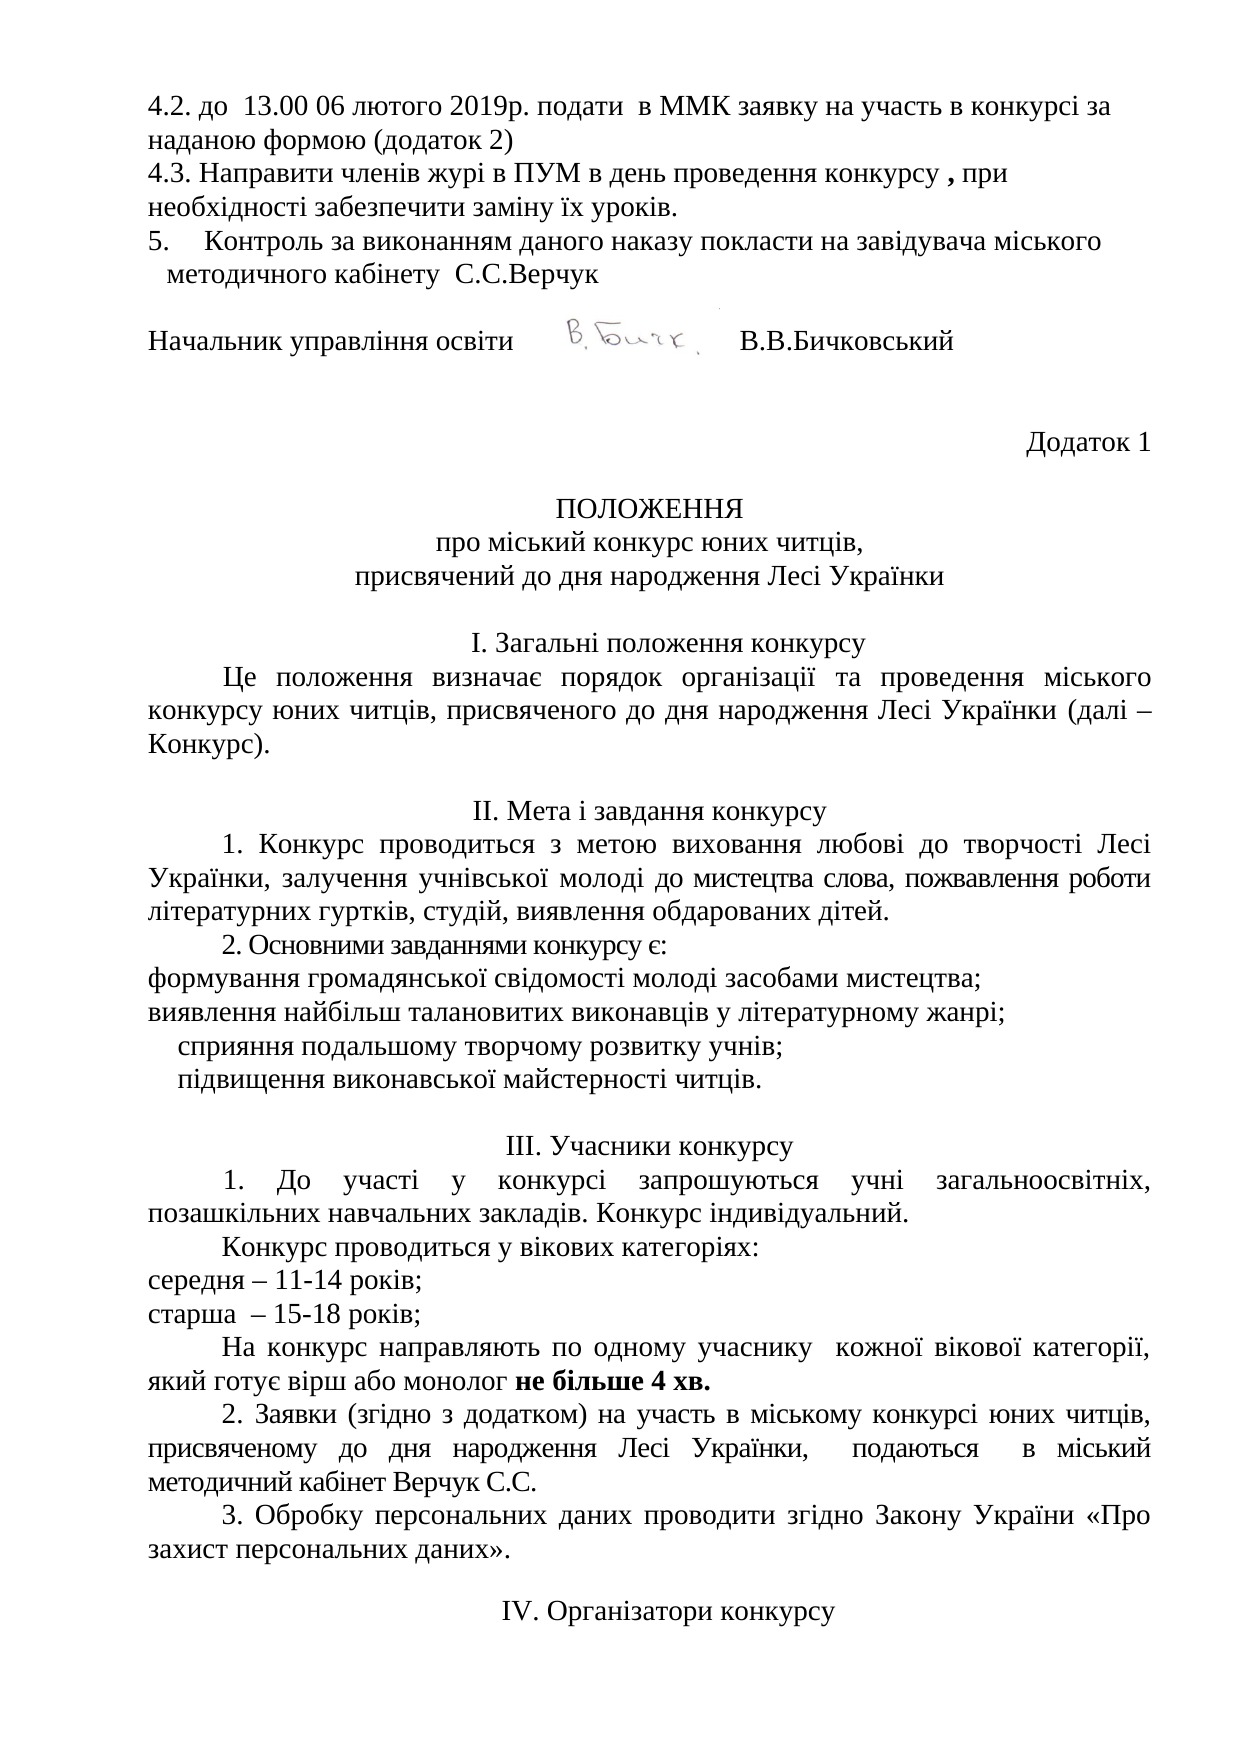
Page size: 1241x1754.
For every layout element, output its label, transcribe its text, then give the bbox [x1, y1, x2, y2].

text про міський конкурс юних читців, [148, 524, 1152, 558]
text ІІІ. Учасники конкурсу [148, 1128, 1152, 1162]
text Начальник управління освіти В.В.Бичковський [720, 323, 1152, 357]
text Додаток 1 [148, 424, 1152, 457]
text ІІ. Мета і завдання конкурсу [148, 793, 1152, 826]
text 4.3. Направити членів журі в ПУМ в день проведення конкурсу , при необхідності забезпечити заміну їх уроків. [148, 156, 1152, 223]
text 2. Заявки (згідно з додатком) на участь в міському конкурсі юних читців, присвяченому до дня народження Лесі Українки, подаються в міський методичний кабінет Верчук С.С. [148, 1397, 1152, 1497]
picture [557, 308, 720, 368]
text І. Загальні положення конкурсу [185, 625, 1152, 659]
text присвячений до дня народження Лесі Українки [148, 558, 1152, 592]
text На конкурс направляють по одному учаснику кожної вікової категорії, який готує вірш або монолог не більше 4 хв. [148, 1329, 1152, 1397]
text сприяння подальшому творчому розвитку учнів; [148, 1028, 1152, 1061]
text старша – 15-18 років; [148, 1296, 1152, 1329]
text виявлення найбільш талановитих виконавців у літературному жанрі; [148, 994, 1152, 1028]
text формування громадянської свідомості молоді засобами мистецтва; [148, 961, 1152, 994]
text Конкурс проводиться у вікових категоріях: [148, 1229, 1152, 1262]
list Контроль за виконанням даного наказу покласти на завідувача міського методичного кабінету С.С.Верчук [148, 223, 1152, 290]
text ПОЛОЖЕННЯ [148, 491, 1152, 524]
text Це положення визначає порядок організації та проведення міського конкурсу юних читців, присвяченого до дня народження Лесі Українки (далі – Конкурс). [148, 659, 1152, 759]
text 3. Обробку персональних даних проводити згідно Закону України «Про захист персональних даних». [148, 1497, 1152, 1564]
text 2. Основними завданнями конкурсу є: [148, 927, 1152, 961]
text ІV. Організатори конкурсу [185, 1593, 1152, 1627]
text Начальник управління освіти В.В.Бичковський [148, 323, 557, 357]
text 1. Конкурс проводиться з метою виховання любові до творчості Лесі Українки, залучення учнівської молоді до мистецтва слова, пожвавлення роботи літературних гуртків, студій, виявлення обдарованих дітей. [148, 826, 1152, 927]
text 4.2. до 13.00 06 лютого 2019р. подати в ММК заявку на участь в конкурсі за наданою формою (додаток 2) [148, 88, 1152, 156]
text підвищення виконавської майстерності читців. [148, 1061, 1152, 1095]
text середня – 11-14 років; [148, 1262, 1152, 1296]
text 1. До участі у конкурсі запрошуються учні загальноосвітніх, позашкільних навчальних закладів. Конкурс індивідуальний. [148, 1162, 1152, 1229]
